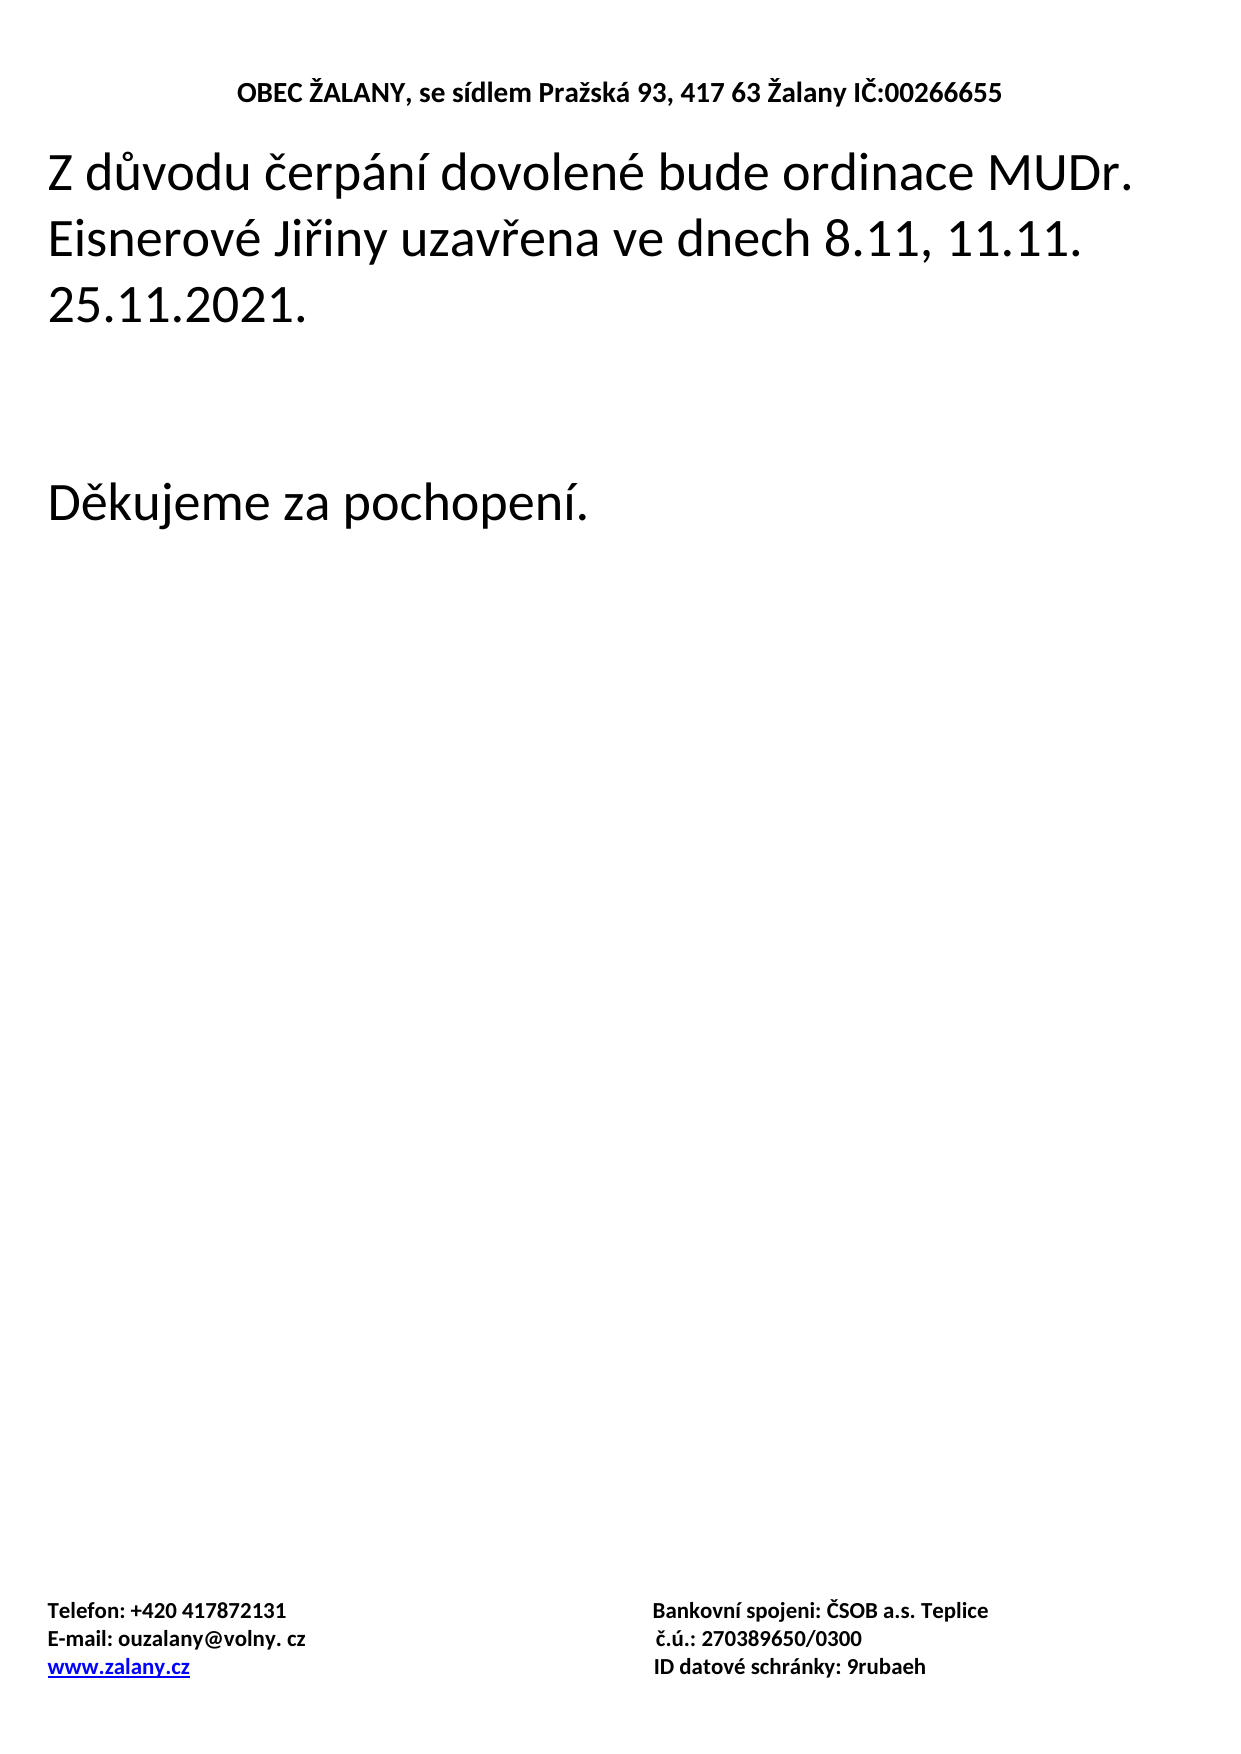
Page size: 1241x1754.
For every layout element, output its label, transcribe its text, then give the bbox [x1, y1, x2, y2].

text Z důvodu čerpání dovolené bude ordinace MUDr. Eisnerové Jiřiny uzavřena ve dnech 8.11, 11.11. 25.11.2021. [47, 137, 1193, 336]
text Děkujeme za pochopení. [47, 468, 1193, 534]
